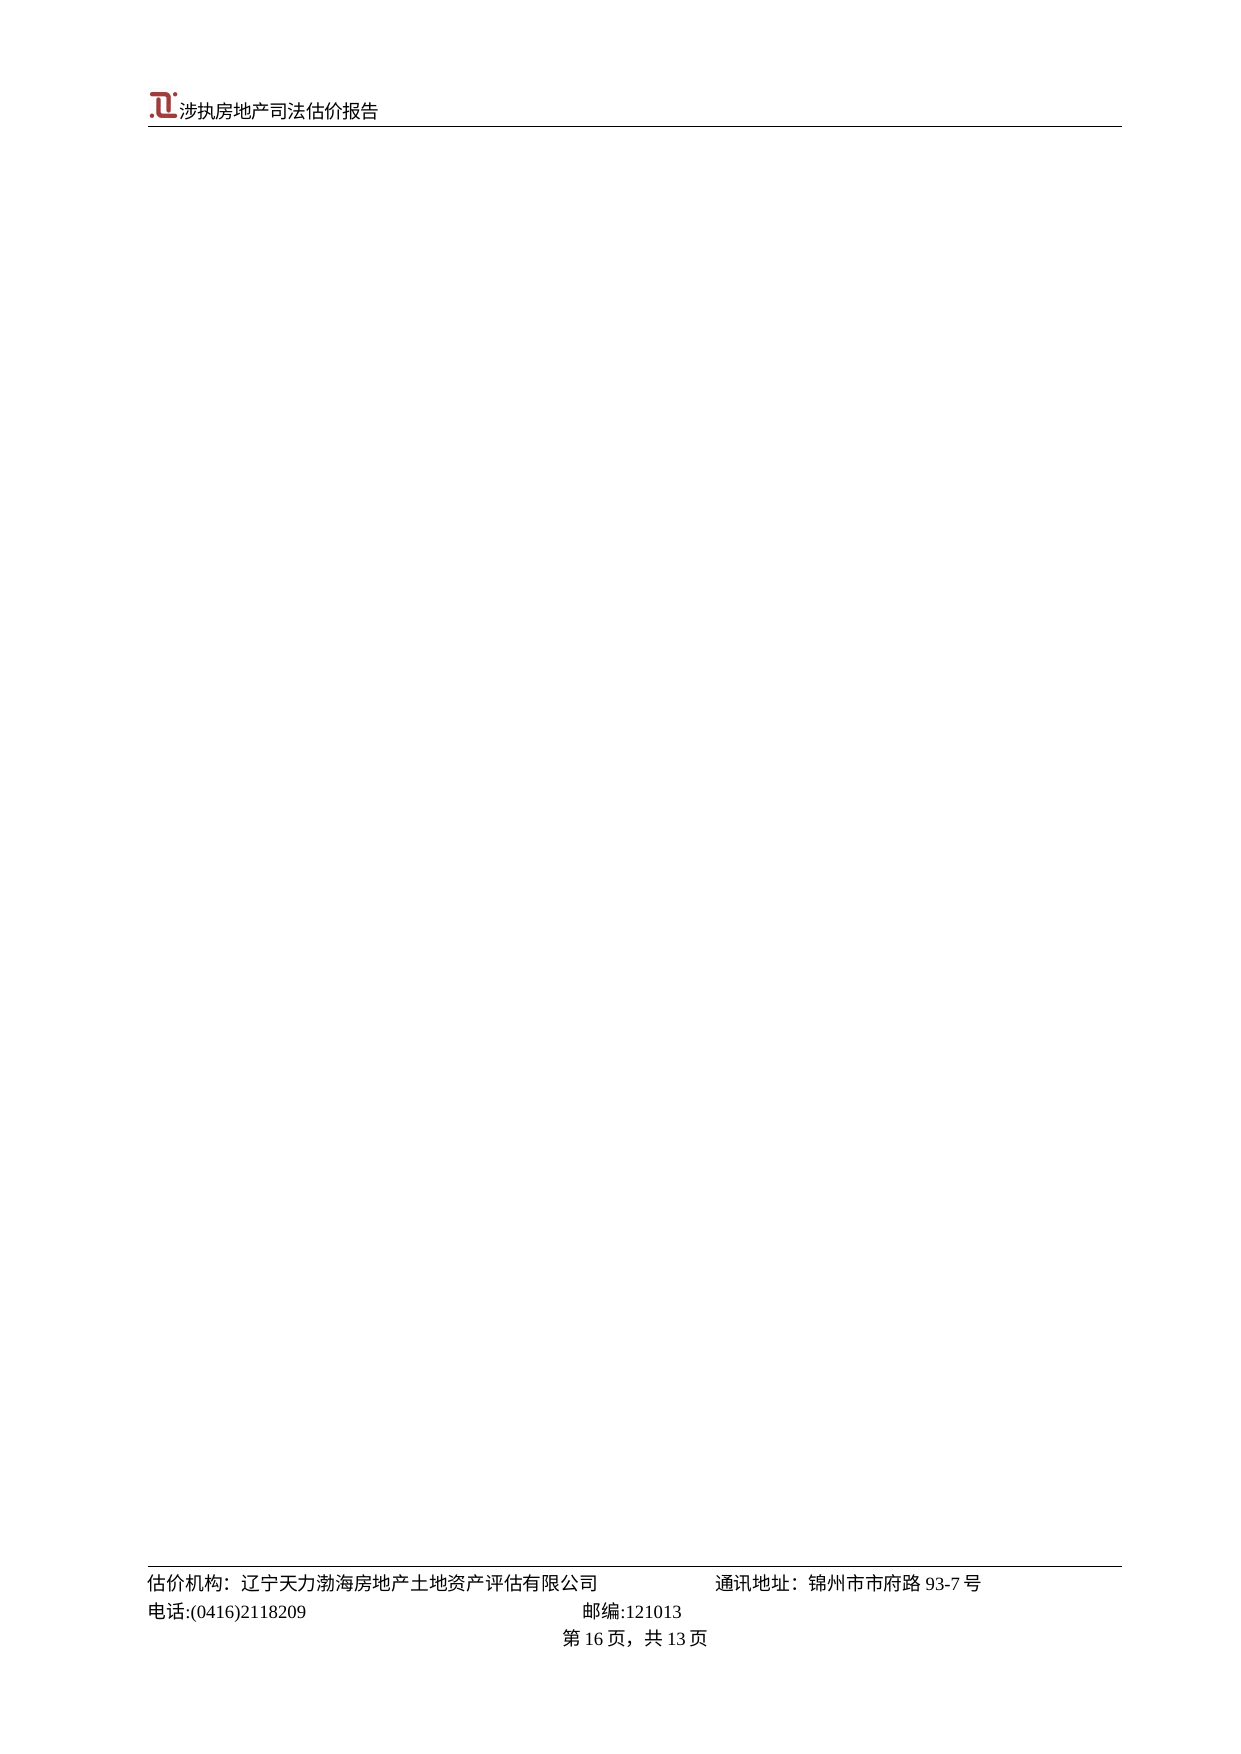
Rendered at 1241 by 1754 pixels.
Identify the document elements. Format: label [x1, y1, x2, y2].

picture [147, 88, 179, 119]
